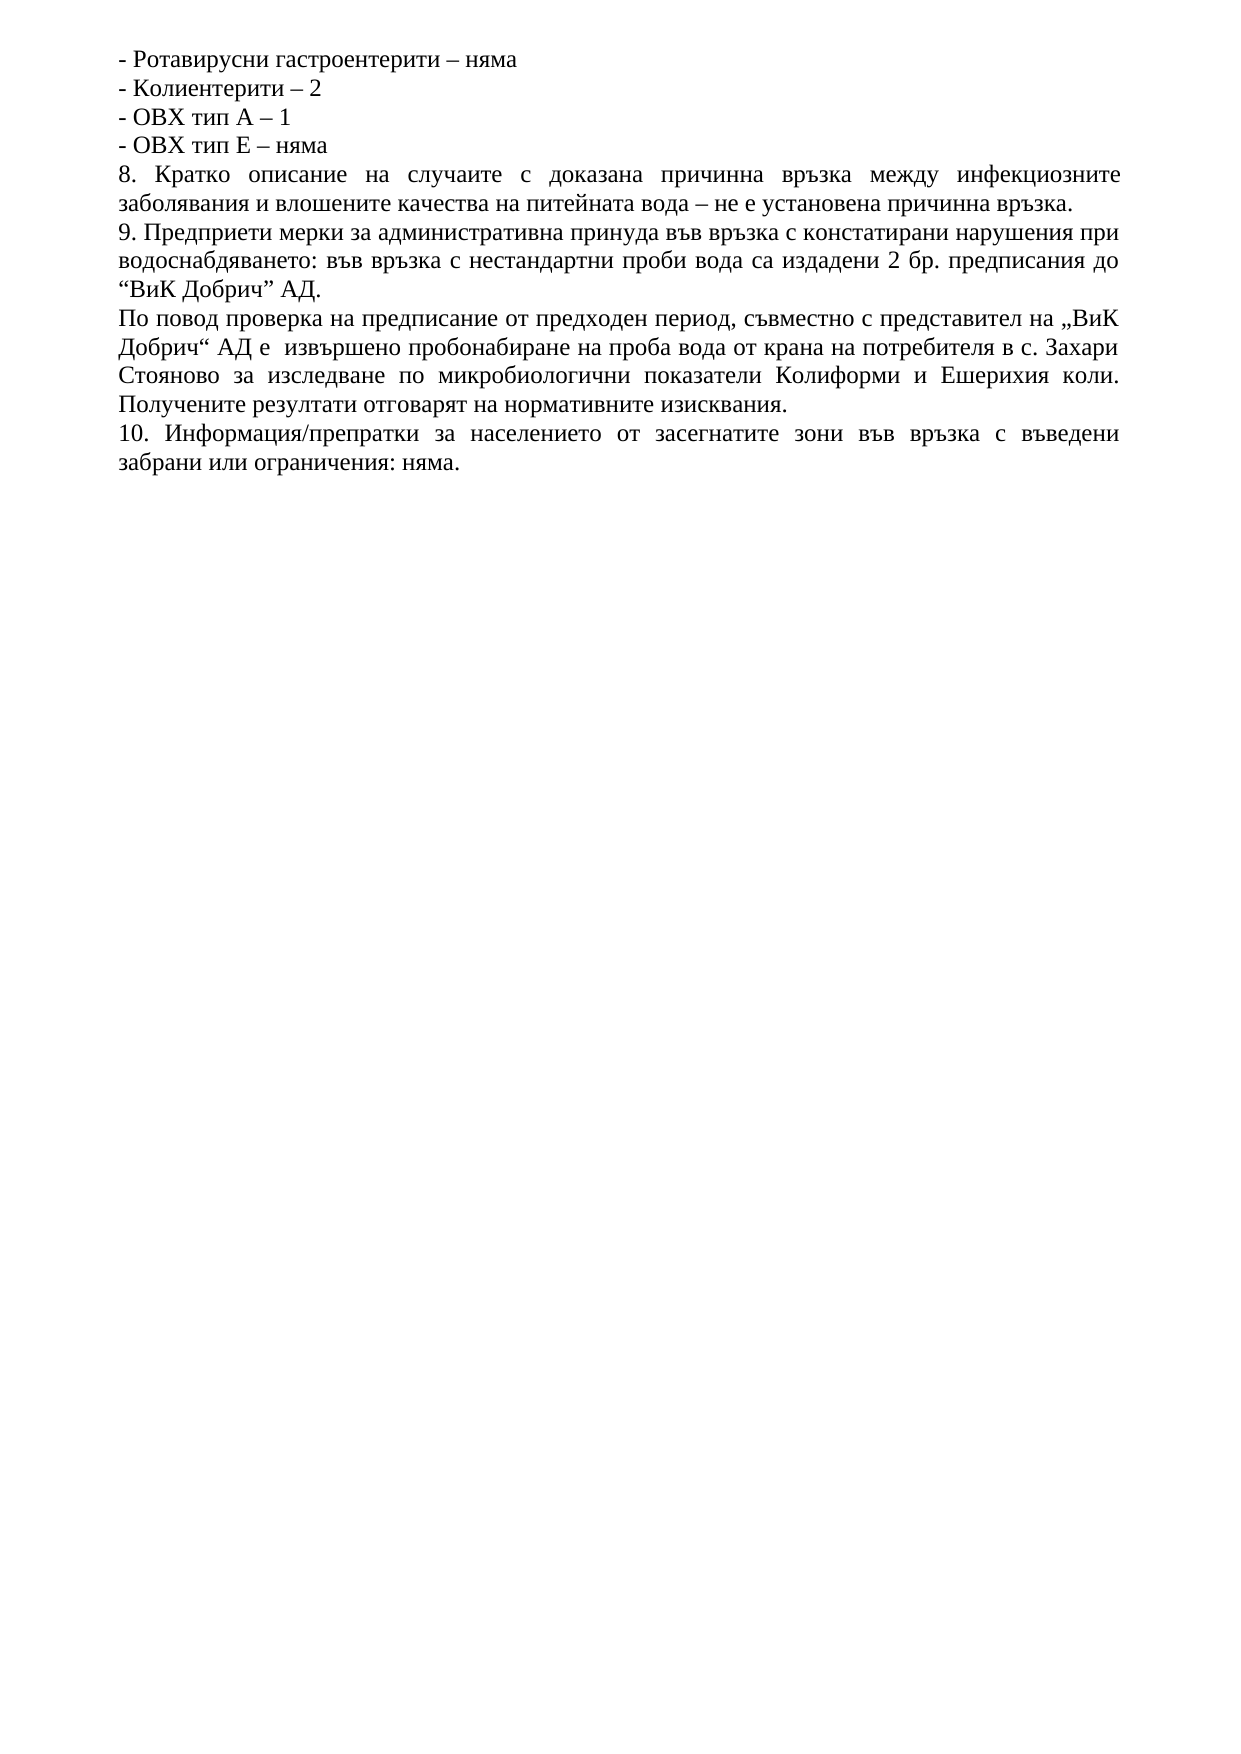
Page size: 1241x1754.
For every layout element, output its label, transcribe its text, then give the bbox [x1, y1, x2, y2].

text - Ротавирусни гастроентерити – няма [118, 44, 1122, 73]
text - ОВХ тип А – 1 [118, 102, 1122, 131]
text - Колиентерити – 2 [118, 73, 1122, 102]
text 8. Кратко описание на случаите с доказана причинна връзка между инфекциозните заболявания и влошените качества на питейната вода – не е установена причинна връзка. [118, 159, 1122, 217]
text - ОВХ тип Е – няма [118, 131, 1122, 159]
text 10. Информация/препратки за населението от засегнатите зони във връзка с въведени забрани или ограничения: няма. [118, 418, 1120, 476]
text 9. Предприети мерки за административна принуда във връзка с констатирани нарушения при водоснабдяването: във връзка с нестандартни проби вода са издадени 2 бр. предписания до “ВиК Добрич” АД. [118, 217, 1120, 303]
text По повод проверка на предписание от предходен период, съвместно с представител на „ВиК Добрич“ АД е извършено пробонабиране на проба вода от крана на потребителя в с. Захари Стояново за изследване по микробиологични показатели Колиформи и Ешерихия коли. Получените резултати отговарят на нормативните изисквания. [118, 303, 1120, 418]
